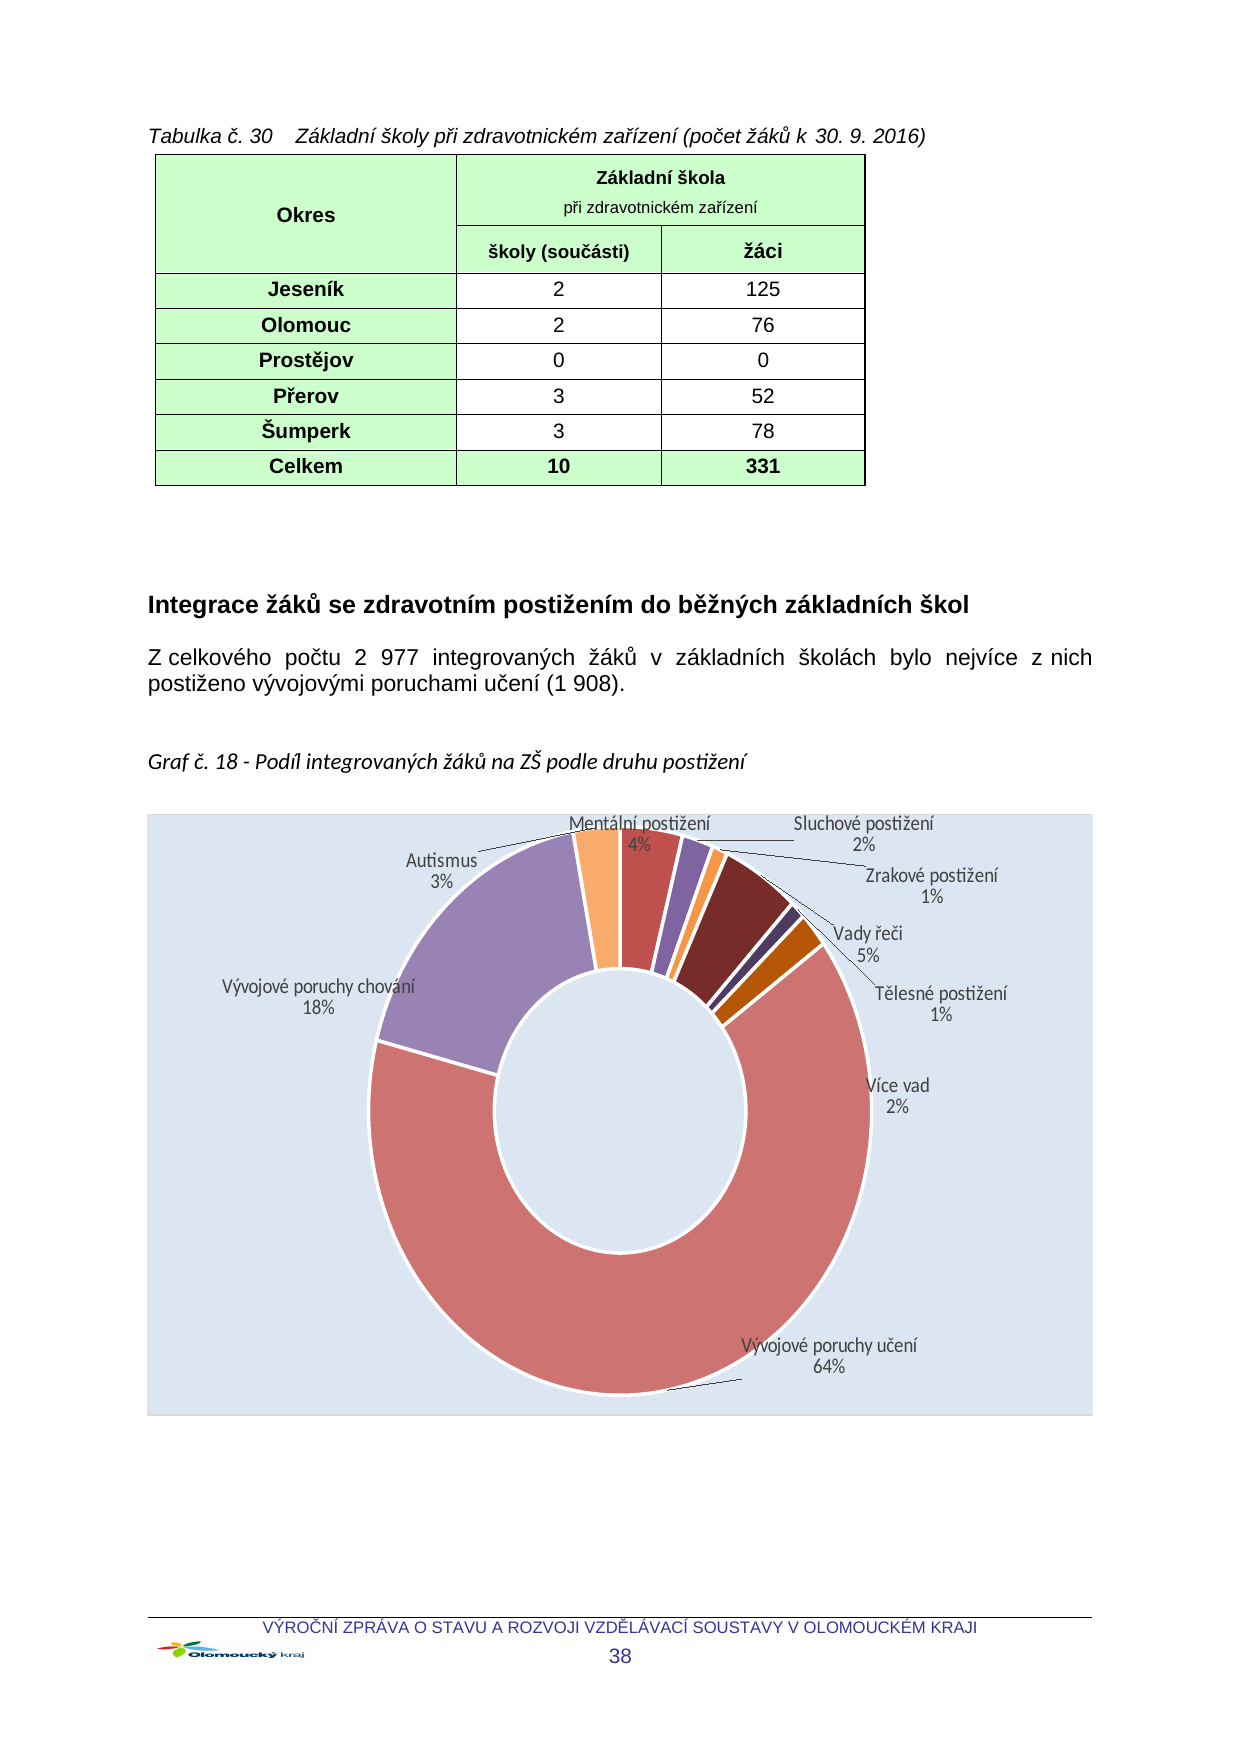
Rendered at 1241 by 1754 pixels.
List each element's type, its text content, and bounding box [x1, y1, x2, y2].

text Z celkového počtu 2 977 integrovaných žáků v základních školách bylo nejvíce z nich postiženo vývojovými poruchami učení (1 908). [148, 643, 1092, 696]
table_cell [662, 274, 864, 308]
picture [147, 1636, 315, 1664]
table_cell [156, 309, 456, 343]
text Graf č. 18 - Podíl integrovaných žáků na ZŠ podle druhu postižení [148, 747, 1092, 776]
text Integrace žáků se zdravotním postižením do běžných základních škol [148, 590, 1092, 618]
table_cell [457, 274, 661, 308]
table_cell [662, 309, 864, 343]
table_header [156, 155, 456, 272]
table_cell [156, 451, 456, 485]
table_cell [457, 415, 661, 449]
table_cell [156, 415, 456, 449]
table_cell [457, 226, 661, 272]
text Tabulka č. 30 Základní školy při zdravotnickém zařízení (počet žáků k 30. 9. 2016) [148, 124, 1092, 148]
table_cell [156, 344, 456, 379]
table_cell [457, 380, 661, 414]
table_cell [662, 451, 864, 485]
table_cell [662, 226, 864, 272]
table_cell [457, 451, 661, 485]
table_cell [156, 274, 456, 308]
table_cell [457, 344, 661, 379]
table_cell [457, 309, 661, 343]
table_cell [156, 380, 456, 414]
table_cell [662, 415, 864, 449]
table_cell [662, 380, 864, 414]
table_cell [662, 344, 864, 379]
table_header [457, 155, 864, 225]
